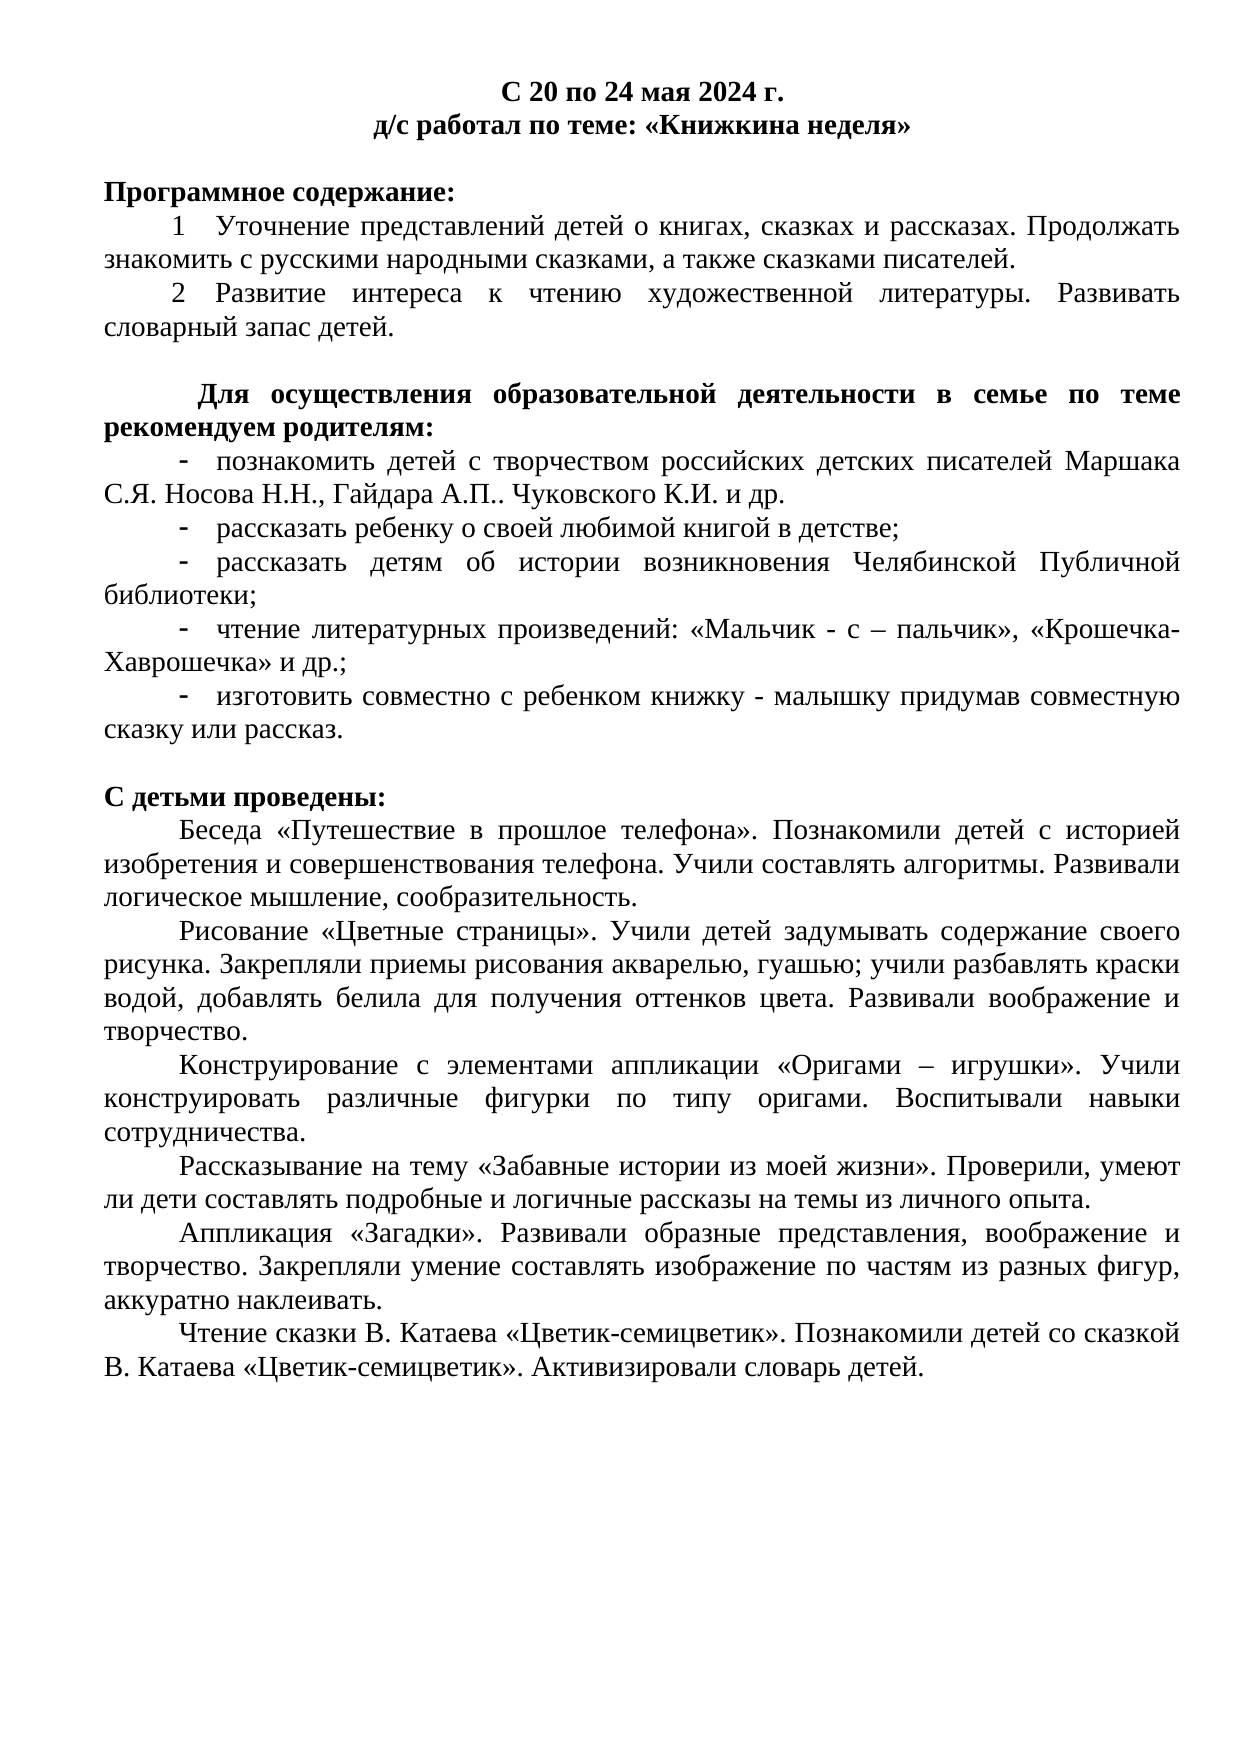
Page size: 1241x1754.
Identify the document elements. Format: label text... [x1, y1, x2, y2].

text С 20 по 24 мая 2024 г. [103, 74, 1181, 107]
text Аппликация «Загадки». Развивали образные представления, воображение и творчество. Закрепляли умение составлять изображение по частям из разных фигур, аккуратно наклеивать. [103, 1215, 1181, 1315]
list познакомить детей с творчеством российских детских писателей Маршака С.Я. Носова Н.Н., Гайдара А.П.. Чуковского К.И. и др. [103, 443, 1181, 510]
text Чтение сказки В. Катаева «Цветик-семицветик». Познакомили детей со сказкой В. Катаева «Цветик-семицветик». Активизировали словарь детей. [103, 1315, 1181, 1382]
text Беседа «Путешествие в прошлое телефона». Познакомили детей с историей изобретения и совершенствования телефона. Учили составлять алгоритмы. Развивали логическое мышление, сообразительность. [103, 812, 1181, 913]
list чтение литературных произведений: «Мальчик - с – пальчик», «Крошечка-Хаврошечка» и др.; [103, 611, 1181, 678]
text Для осуществления образовательной деятельности в семье по теме рекомендуем родителям: [103, 376, 1181, 443]
text С детьми проведены: [103, 779, 1181, 812]
text Рассказывание на тему «Забавные истории из моей жизни». Проверили, умеют ли дети составлять подробные и логичные рассказы на темы из личного опыта. [103, 1148, 1181, 1215]
list рассказать ребенку о своей любимой книгой в детстве; [103, 510, 1181, 544]
text д/с работал по теме: «Книжкина неделя» [103, 107, 1181, 141]
list изготовить совместно с ребенком книжку - малышку придумав совместную сказку или рассказ. [103, 678, 1181, 745]
text Конструирование с элементами аппликации «Оригами – игрушки». Учили конструировать различные фигурки по типу оригами. Воспитывали навыки сотрудничества. [103, 1047, 1181, 1148]
list Развитие интереса к чтению художественной литературы. Развивать словарный запас детей. [103, 275, 1181, 342]
list Уточнение представлений детей о книгах, сказках и рассказах. Продолжать знакомить с русскими народными сказками, а также сказками писателей. [103, 208, 1181, 275]
list рассказать детям об истории возникновения Челябинской Публичной библиотеки; [103, 544, 1181, 611]
text Программное содержание: [103, 174, 1181, 208]
text Рисование «Цветные страницы». Учили детей задумывать содержание своего рисунка. Закрепляли приемы рисования акварелью, гуашью; учили разбавлять краски водой, добавлять белила для получения оттенков цвета. Развивали воображение и творчество. [103, 913, 1181, 1047]
